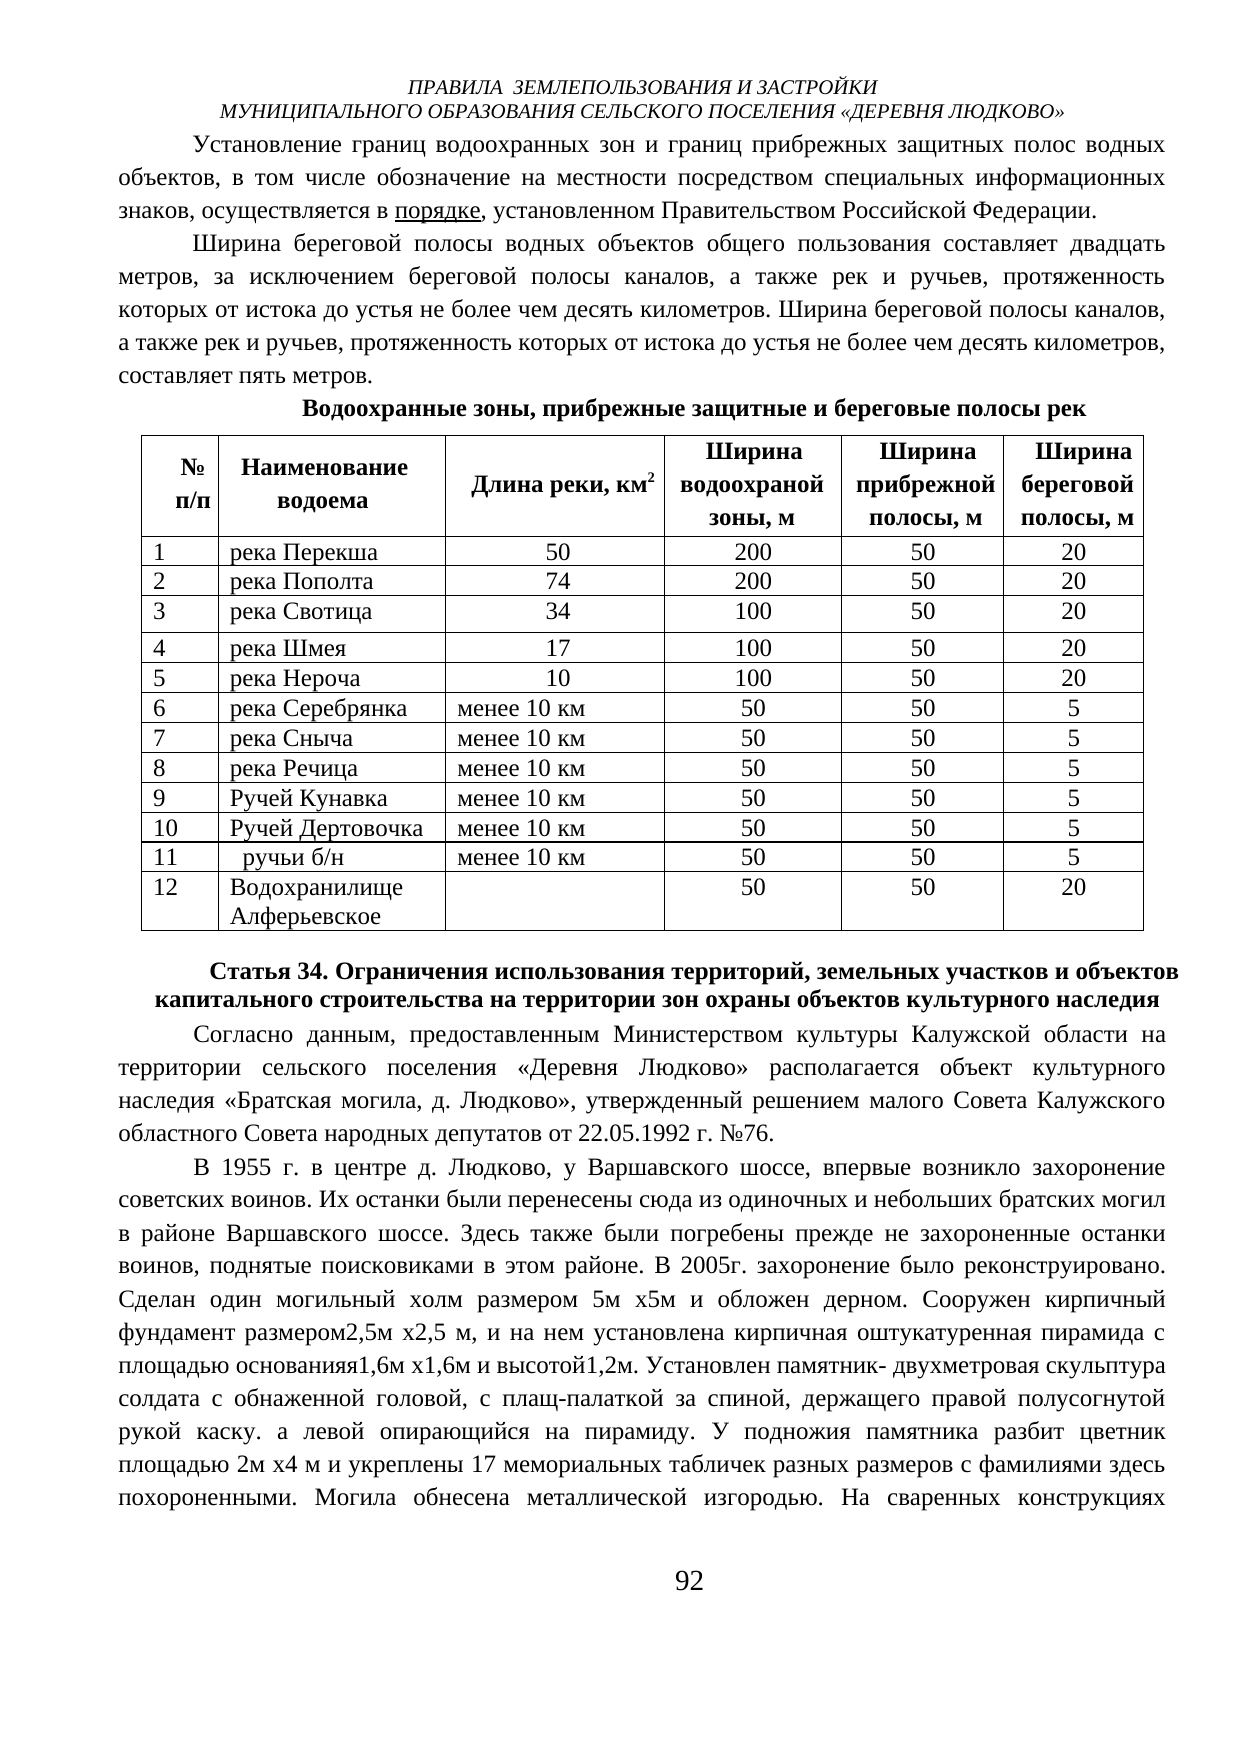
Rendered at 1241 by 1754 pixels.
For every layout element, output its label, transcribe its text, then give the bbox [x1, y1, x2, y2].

table_cell 10 [142, 813, 218, 841]
table_cell менее 10 км [446, 813, 664, 841]
table_cell 20 [1004, 566, 1143, 595]
table_cell река Перекша [219, 537, 445, 565]
table_cell Ручей Дертовочка [219, 813, 445, 841]
table_cell 20 [1004, 872, 1143, 930]
table_cell 50 [842, 813, 1003, 841]
table_cell 50 [842, 843, 1003, 871]
text Согласно данным, предоставленным Министерством культуры Калужской области на территории сельского поселения «Деревня Людково» располагается объект культурного наследия «Братская могила, д. Людково», утвержденный решением малого Совета Калужского областного Совета народных депутатов от 22.05.1992 г. №76. [118, 1019, 1167, 1147]
table_cell река Пополта [219, 566, 445, 595]
table_cell 5 [1004, 753, 1143, 782]
text Установление границ водоохранных зон и границ прибрежных защитных полос водных объектов, в том числе обозначение на местности посредством специальных информационных знаков, осуществляется в порядке, установленном Правительством Российской Федерации. [118, 129, 1167, 224]
table_cell менее 10 км [446, 753, 664, 782]
table_cell 50 [665, 783, 841, 812]
table_cell 34 [446, 596, 664, 632]
table_cell 5 [1004, 693, 1143, 722]
table_cell река Свотица [219, 596, 445, 632]
table_cell 50 [446, 537, 664, 565]
table_cell 5 [142, 663, 218, 692]
table_cell 20 [1004, 596, 1143, 632]
subtitle Статья 34. Ограничения использования территорий, земельных участков и объектов капитального строительства на территории зон охраны объектов культурного наследия [118, 956, 1196, 1013]
table_cell 20 [1004, 663, 1143, 692]
table_cell 50 [842, 537, 1003, 565]
table_cell 17 [446, 633, 664, 662]
table_cell 1 [142, 537, 218, 565]
table_cell река Сныча [219, 723, 445, 752]
table_cell 100 [665, 596, 841, 632]
table_cell [446, 872, 664, 930]
table_cell 50 [665, 693, 841, 722]
table_cell 50 [842, 633, 1003, 662]
table_cell 3 [142, 596, 218, 632]
table_cell 7 [142, 723, 218, 752]
table_cell 10 [446, 663, 664, 692]
table_header Наименование водоема [219, 436, 445, 536]
table_cell 8 [142, 753, 218, 782]
table_cell 100 [665, 633, 841, 662]
table_cell 50 [665, 843, 841, 871]
table_cell 5 [1004, 843, 1143, 871]
table_cell менее 10 км [446, 783, 664, 812]
table_cell менее 10 км [446, 843, 664, 871]
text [118, 1152, 1167, 1511]
table_header Ширина береговой полосы, м [1004, 436, 1143, 536]
table_cell 50 [842, 663, 1003, 692]
table_cell Ручей Кунавка [219, 783, 445, 812]
table_cell 50 [665, 813, 841, 841]
table_header № п/п [142, 436, 218, 536]
table_cell менее 10 км [446, 723, 664, 752]
table_cell 50 [842, 693, 1003, 722]
table_cell 12 [142, 872, 218, 930]
table_cell 9 [142, 783, 218, 812]
table_cell 5 [1004, 813, 1143, 841]
text Ширина береговой полосы водных объектов общего пользования составляет двадцать метров, за исключением береговой полосы каналов, а также рек и ручьев, протяженность которых от истока до устья не более чем десять километров. Ширина береговой полосы каналов, а также рек и ручьев, протяженность которых от истока до устья не более чем десять километров, составляет пять метров. [118, 228, 1167, 389]
table_cell 50 [665, 753, 841, 782]
table_cell 5 [1004, 783, 1143, 812]
table_cell река Нероча [219, 663, 445, 692]
table_cell 50 [665, 872, 841, 930]
table_cell 50 [842, 872, 1003, 930]
table_cell 50 [842, 566, 1003, 595]
table_cell 200 [665, 537, 841, 565]
table_cell 2 [142, 566, 218, 595]
table_cell 74 [446, 566, 664, 595]
table_cell 4 [142, 633, 218, 662]
table_cell менее 10 км [446, 693, 664, 722]
table_cell 11 [142, 843, 218, 871]
table_header Ширина прибрежной полосы, м [842, 436, 1003, 536]
text Водоохранные зоны, прибрежные защитные и береговые полосы рек [118, 393, 1196, 422]
table_cell 6 [142, 693, 218, 722]
table_cell 200 [665, 566, 841, 595]
table_cell река Серебрянка [219, 693, 445, 722]
table_cell 50 [842, 723, 1003, 752]
table_cell 50 [665, 723, 841, 752]
table_cell 50 [842, 596, 1003, 632]
table_cell Водохранилище Алферьевское [219, 872, 445, 930]
table_cell река Шмея [219, 633, 445, 662]
table_cell 20 [1004, 633, 1143, 662]
table_cell река Речица [219, 753, 445, 782]
table_header Ширина водоохраной зоны, м [665, 436, 841, 536]
table_cell ручьи б/н [219, 843, 445, 871]
table_header Длина реки, км2 [446, 436, 664, 536]
table_cell 50 [842, 753, 1003, 782]
table_cell 5 [1004, 723, 1143, 752]
table_cell 100 [665, 663, 841, 692]
table_cell 20 [1004, 537, 1143, 565]
table_cell 50 [842, 783, 1003, 812]
